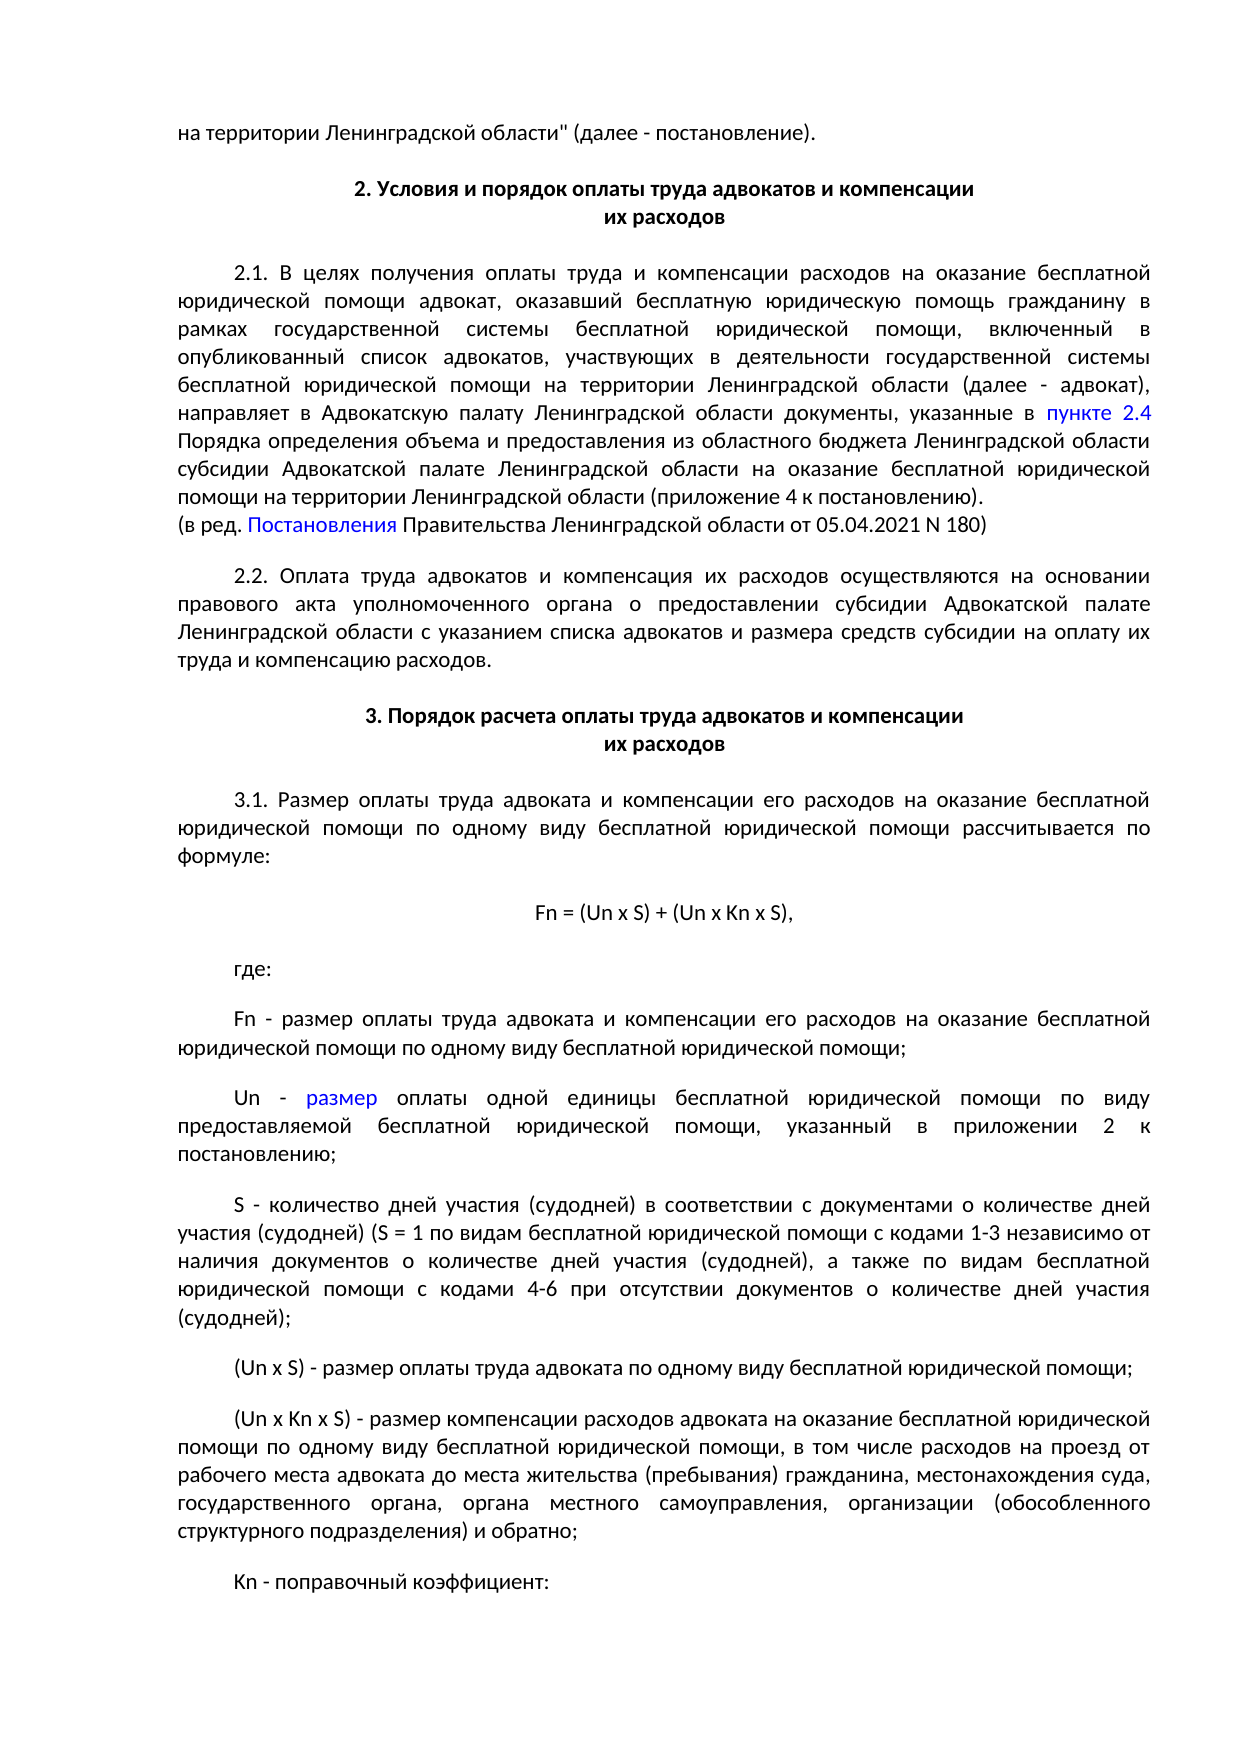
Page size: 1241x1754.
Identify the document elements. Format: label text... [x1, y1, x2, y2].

text Kn - поправочный коэффициент: [177, 1567, 1152, 1596]
title 2. Условия и порядок оплаты труда адвокатов и компенсации [177, 174, 1152, 202]
text Fn = (Un x S) + (Un x Kn x S), [177, 898, 1152, 926]
title их расходов [177, 202, 1152, 230]
text где: [177, 954, 1152, 982]
title их расходов [177, 729, 1152, 757]
text S - количество дней участия (судодней) в соответствии с документами о количестве дней участия (судодней) (S = 1 по видам бесплатной юридической помощи с кодами 1-3 независимо от наличия документов о количестве дней участия (судодней), а также по видам бесплатной юридической помощи с кодами 4-6 при отсутствии документов о количестве дней участия (судодней); [177, 1191, 1152, 1331]
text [177, 118, 1152, 146]
text (Un x Kn x S) - размер компенсации расходов адвоката на оказание бесплатной юридической помощи по одному виду бесплатной юридической помощи, в том числе расходов на проезд от рабочего места адвоката до места жительства (пребывания) гражданина, местонахождения суда, государственного органа, органа местного самоуправления, организации (обособленного структурного подразделения) и обратно; [177, 1404, 1152, 1544]
text (Un x S) - размер оплаты труда адвоката по одному виду бесплатной юридической помощи; [177, 1353, 1152, 1382]
text 3.1. Размер оплаты труда адвоката и компенсации его расходов на оказание бесплатной юридической помощи по одному виду бесплатной юридической помощи рассчитывается по формуле: [177, 786, 1152, 869]
text Fn - размер оплаты труда адвоката и компенсации его расходов на оказание бесплатной юридической помощи по одному виду бесплатной юридической помощи; [177, 1004, 1152, 1061]
text Un - размер оплаты одной единицы бесплатной юридической помощи по виду предоставляемой бесплатной юридической помощи, указанный в приложении 2 к постановлению; [177, 1083, 1152, 1168]
title 3. Порядок расчета оплаты труда адвокатов и компенсации [177, 701, 1152, 729]
text 2.1. В целях получения оплаты труда и компенсации расходов на оказание бесплатной юридической помощи адвокат, оказавший бесплатную юридическую помощь гражданину в рамках государственной системы бесплатной юридической помощи, включенный в опубликованный список адвокатов, участвующих в деятельности государственной системы бесплатной юридической помощи на территории Ленинградской области (далее - адвокат), направляет в Адвокатскую палату Ленинградской области документы, указанные в пункте 2.4 Порядка определения объема и предоставления из областного бюджета Ленинградской области субсидии Адвокатской палате Ленинградской области на оказание бесплатной юридической помощи на территории Ленинградской области (приложение 4 к постановлению). [177, 258, 1152, 510]
text (в ред. Постановления Правительства Ленинградской области от 05.04.2021 N 180) [177, 510, 1152, 538]
text 2.2. Оплата труда адвокатов и компенсация их расходов осуществляются на основании правового акта уполномоченного органа о предоставлении субсидии Адвокатской палате Ленинградской области с указанием списка адвокатов и размера средств субсидии на оплату их труда и компенсацию расходов. [177, 561, 1152, 673]
